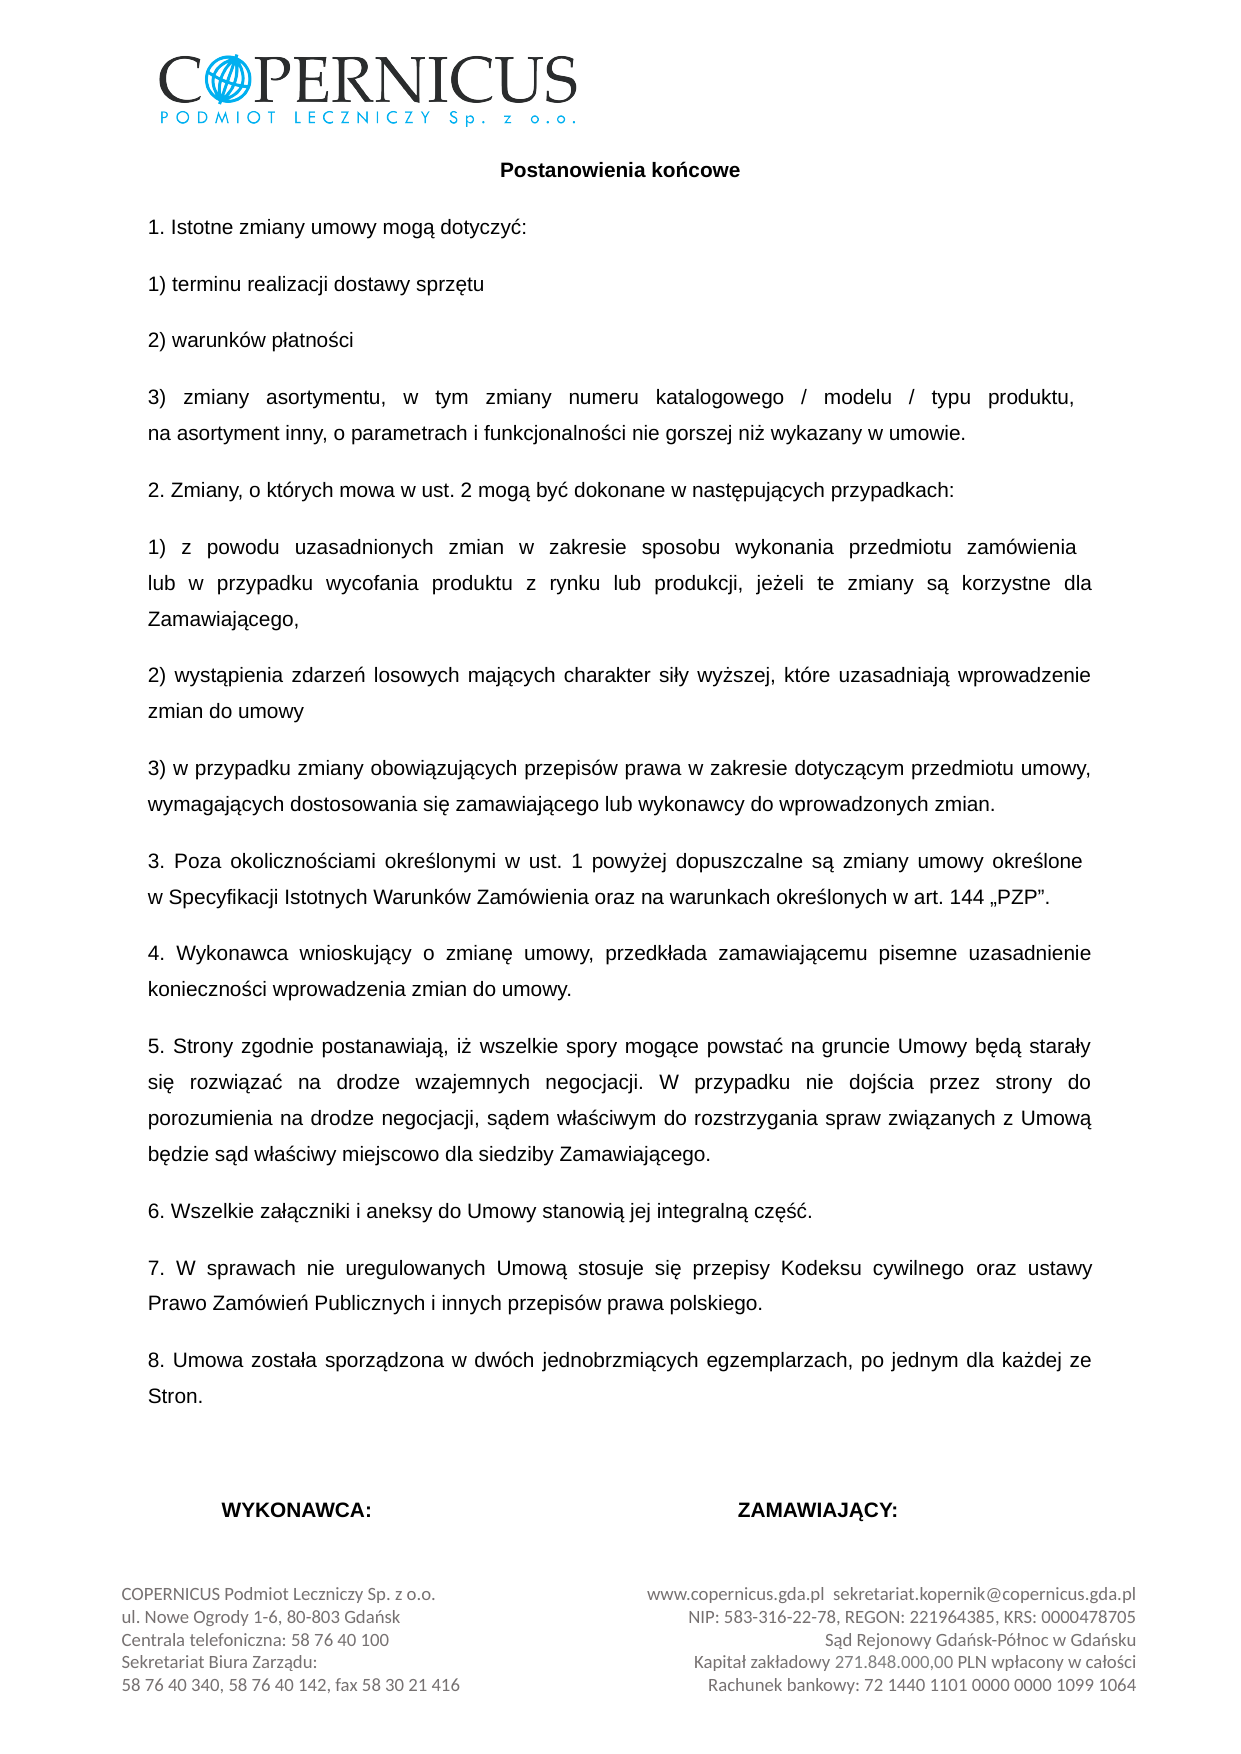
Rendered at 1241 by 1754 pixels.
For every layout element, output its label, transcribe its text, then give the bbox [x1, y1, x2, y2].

text 7. W sprawach nie uregulowanych Umową stosuje się przepisy Kodeksu cywilnego oraz ustawy Prawo Zamówień Publicznych i innych przepisów prawa polskiego. [148, 1255, 1093, 1315]
text 2) warunków płatności [148, 328, 1093, 352]
text 3. Poza okolicznościami określonymi w ust. 1 powyżej dopuszczalne są zmiany umowy określone w Specyfikacji Istotnych Warunków Zamówienia oraz na warunkach określonych w art. 144 „PZP”. [148, 848, 1093, 908]
text 3) w przypadku zmiany obowiązujących przepisów prawa w zakresie dotyczącym przedmiotu umowy, wymagających dostosowania się zamawiającego lub wykonawcy do wprowadzonych zmian. [148, 756, 1093, 816]
text 3) zmiany asortymentu, w tym zmiany numeru katalogowego / modelu / typu produktu, na asortyment inny, o parametrach i funkcjonalności nie gorszej niż wykazany w umowie. [148, 385, 1093, 445]
text Postanowienia końcowe [148, 158, 1093, 182]
text 8. Umowa została sporządzona w dwóch jednobrzmiących egzemplarzach, po jednym dla każdej ze Stron. [148, 1348, 1093, 1408]
text 1) z powodu uzasadnionych zmian w zakresie sposobu wykonania przedmiotu zamówienia lub w przypadku wycofania produktu z rynku lub produkcji, jeżeli te zmiany są korzystne dla Zamawiającego, [148, 534, 1093, 630]
text 4. Wykonawca wnioskujący o zmianę umowy, przedkłada zamawiającemu pisemne uzasadnienie konieczności wprowadzenia zmian do umowy. [148, 941, 1093, 1001]
text 1) terminu realizacji dostawy sprzętu [148, 271, 1093, 295]
text 2. Zmiany, o których mowa w ust. 2 mogą być dokonane w następujących przypadkach: [148, 478, 1093, 502]
text 5. Strony zgodnie postanawiają, iż wszelkie spory mogące powstać na gruncie Umowy będą starały się rozwiązać na drodze wzajemnych negocjacji. W przypadku nie dojścia przez strony do porozumienia na drodze negocjacji, sądem właściwym do rozstrzygania spraw związanych z Umową będzie sąd właściwy miejscowo dla siedziby Zamawiającego. [148, 1034, 1093, 1166]
text 2) wystąpienia zdarzeń losowych mających charakter siły wyższej, które uzasadniają wprowadzenie zmian do umowy [148, 663, 1093, 723]
text 6. Wszelkie załączniki i aneksy do Umowy stanowią jej integralną część. [148, 1198, 1093, 1222]
picture [147, 50, 587, 130]
text WYKONAWCA: ZAMAWIAJĄCY: [148, 1497, 1093, 1521]
text 1. Istotne zmiany umowy mogą dotyczyć: [148, 215, 1093, 239]
